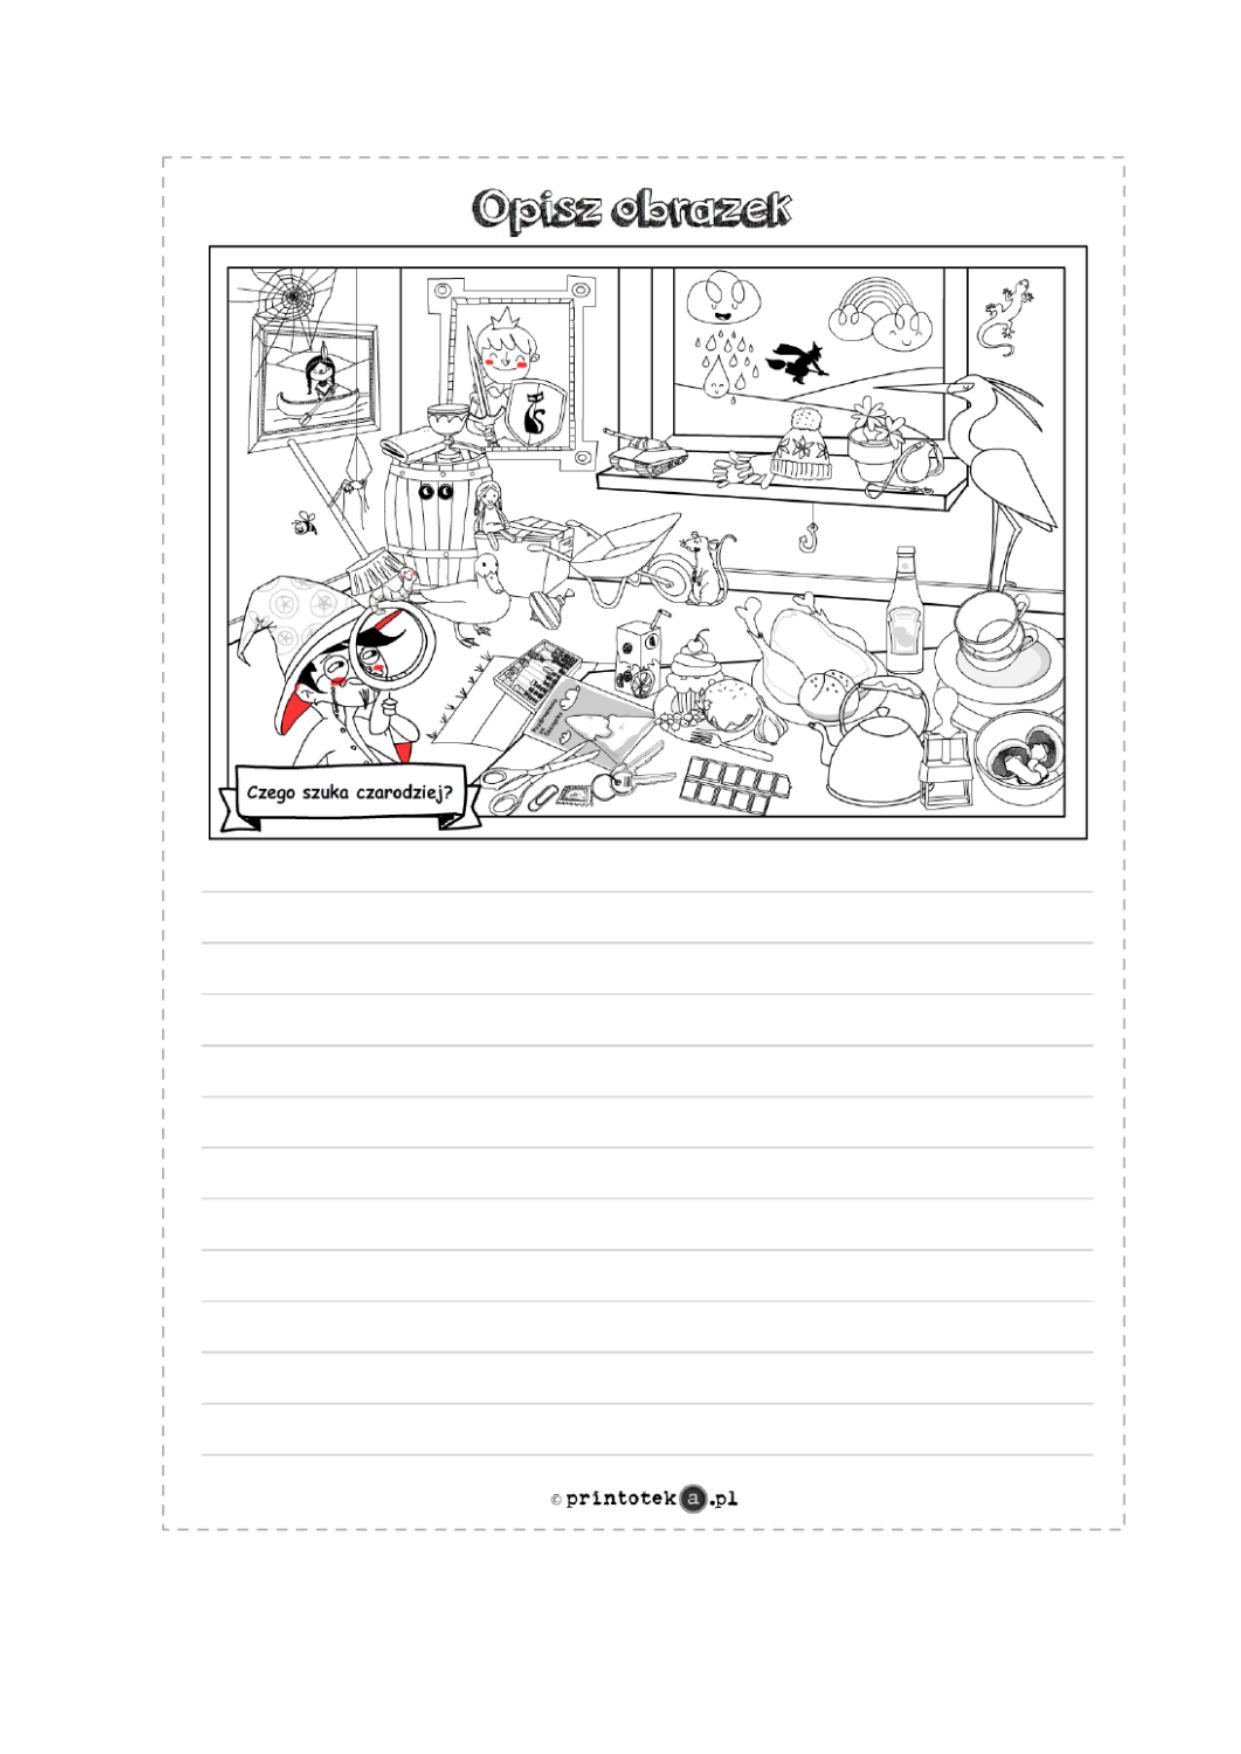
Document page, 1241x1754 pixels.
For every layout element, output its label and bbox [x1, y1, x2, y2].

picture [157, 149, 1135, 1542]
